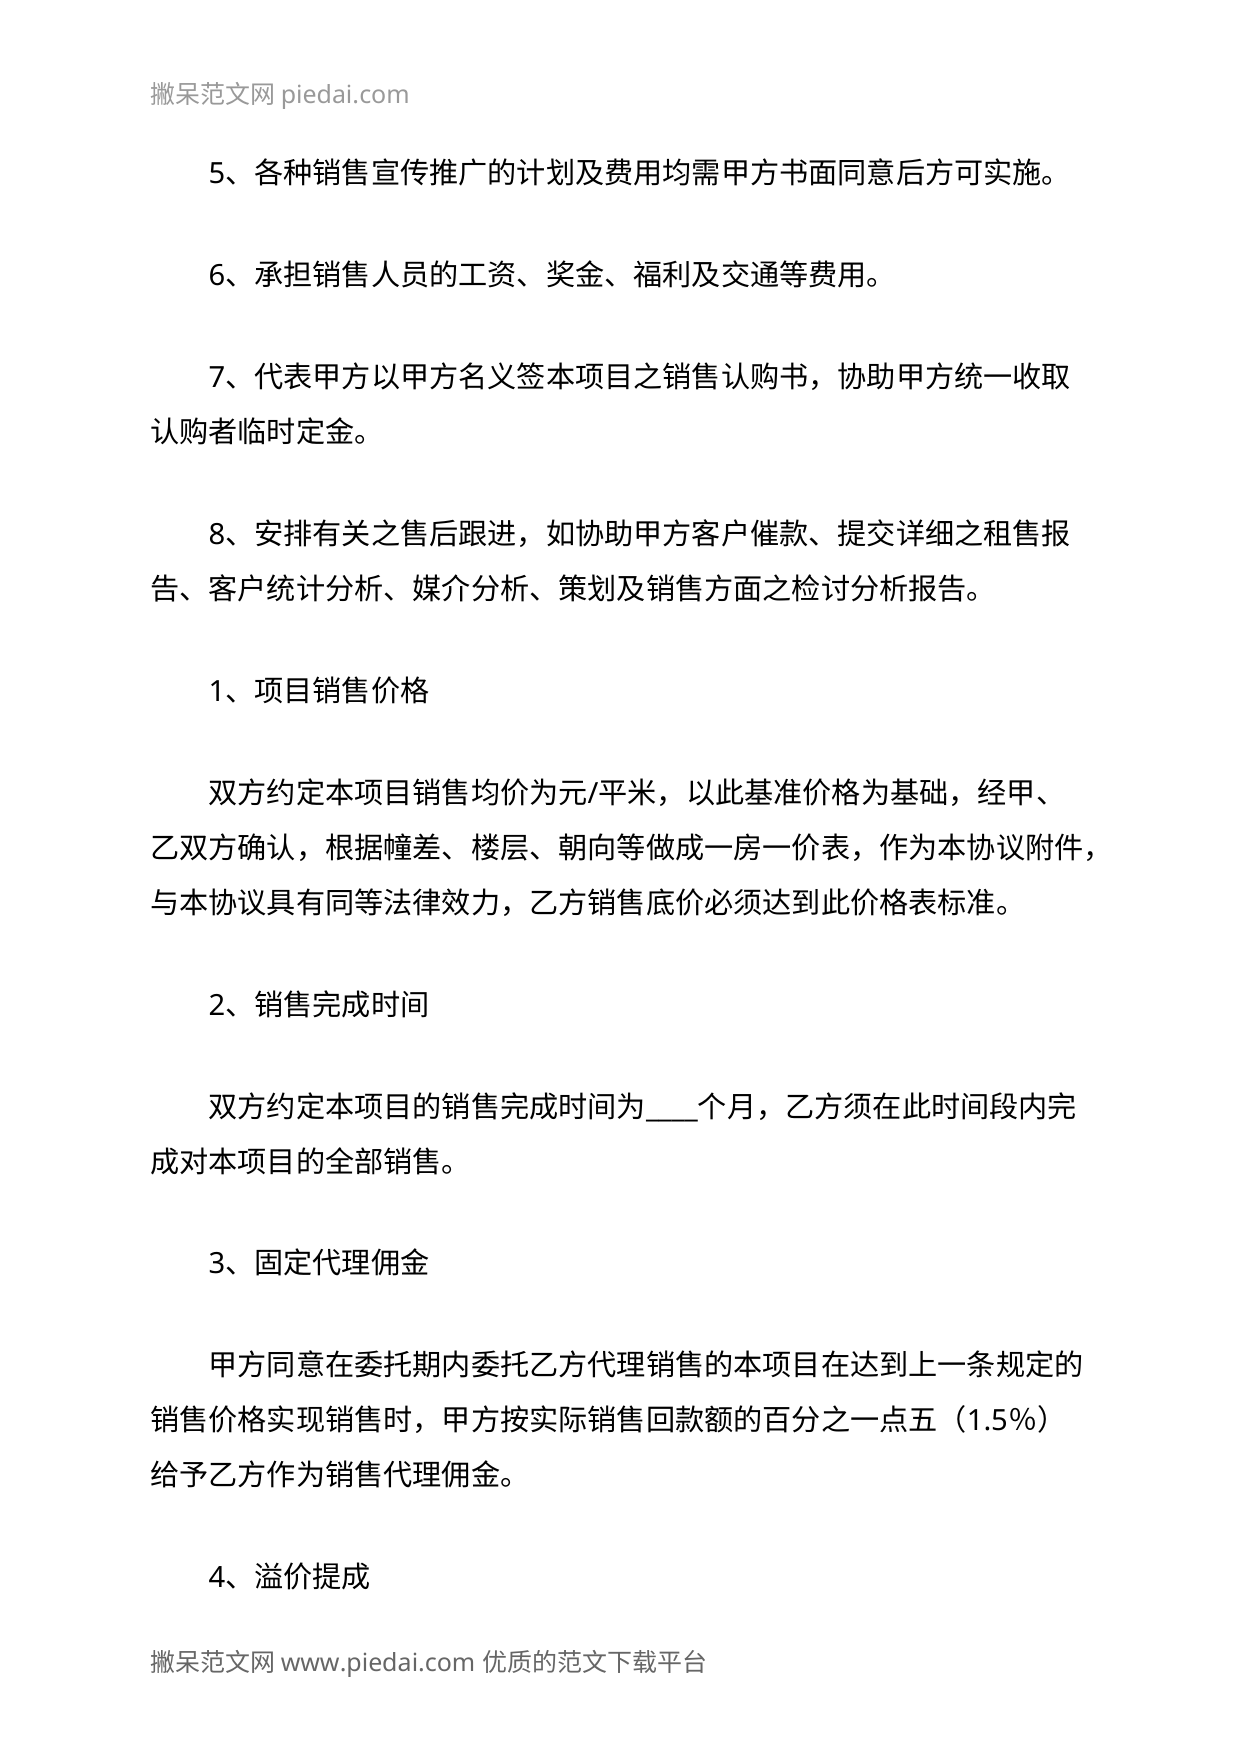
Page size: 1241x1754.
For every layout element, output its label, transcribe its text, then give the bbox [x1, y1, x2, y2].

text 甲方同意在委托期内委托乙方代理销售的本项目在达到上一条规定的销售价格实现销售时，甲方按实际销售回款额的百分之一点五（1.5％）给予乙方作为销售代理佣金。 [150, 1342, 1090, 1494]
text 双方约定本项目销售均价为元/平米，以此基准价格为基础，经甲、乙双方确认，根据幢差、楼层、朝向等做成一房一价表，作为本协议附件，与本协议具有同等法律效力，乙方销售底价必须达到此价格表标准。 [150, 769, 1090, 922]
text 6、承担销售人员的工资、奖金、福利及交通等费用。 [150, 252, 1090, 294]
text 3、固定代理佣金 [150, 1240, 1090, 1282]
text 4、溢价提成 [150, 1553, 1090, 1596]
text 1、项目销售价格 [150, 667, 1090, 710]
text 7、代表甲方以甲方名义签本项目之销售认购书，协助甲方统一收取认购者临时定金。 [150, 354, 1090, 451]
text 2、销售完成时间 [150, 981, 1090, 1023]
text 8、安排有关之售后跟进，如协助甲方客户催款、提交详细之租售报告、客户统计分析、媒介分析、策划及销售方面之检讨分析报告。 [150, 511, 1090, 608]
text 双方约定本项目的销售完成时间为____个月，乙方须在此时间段内完成对本项目的全部销售。 [150, 1083, 1090, 1180]
text 5、各种销售宣传推广的计划及费用均需甲方书面同意后方可实施。 [150, 150, 1090, 192]
